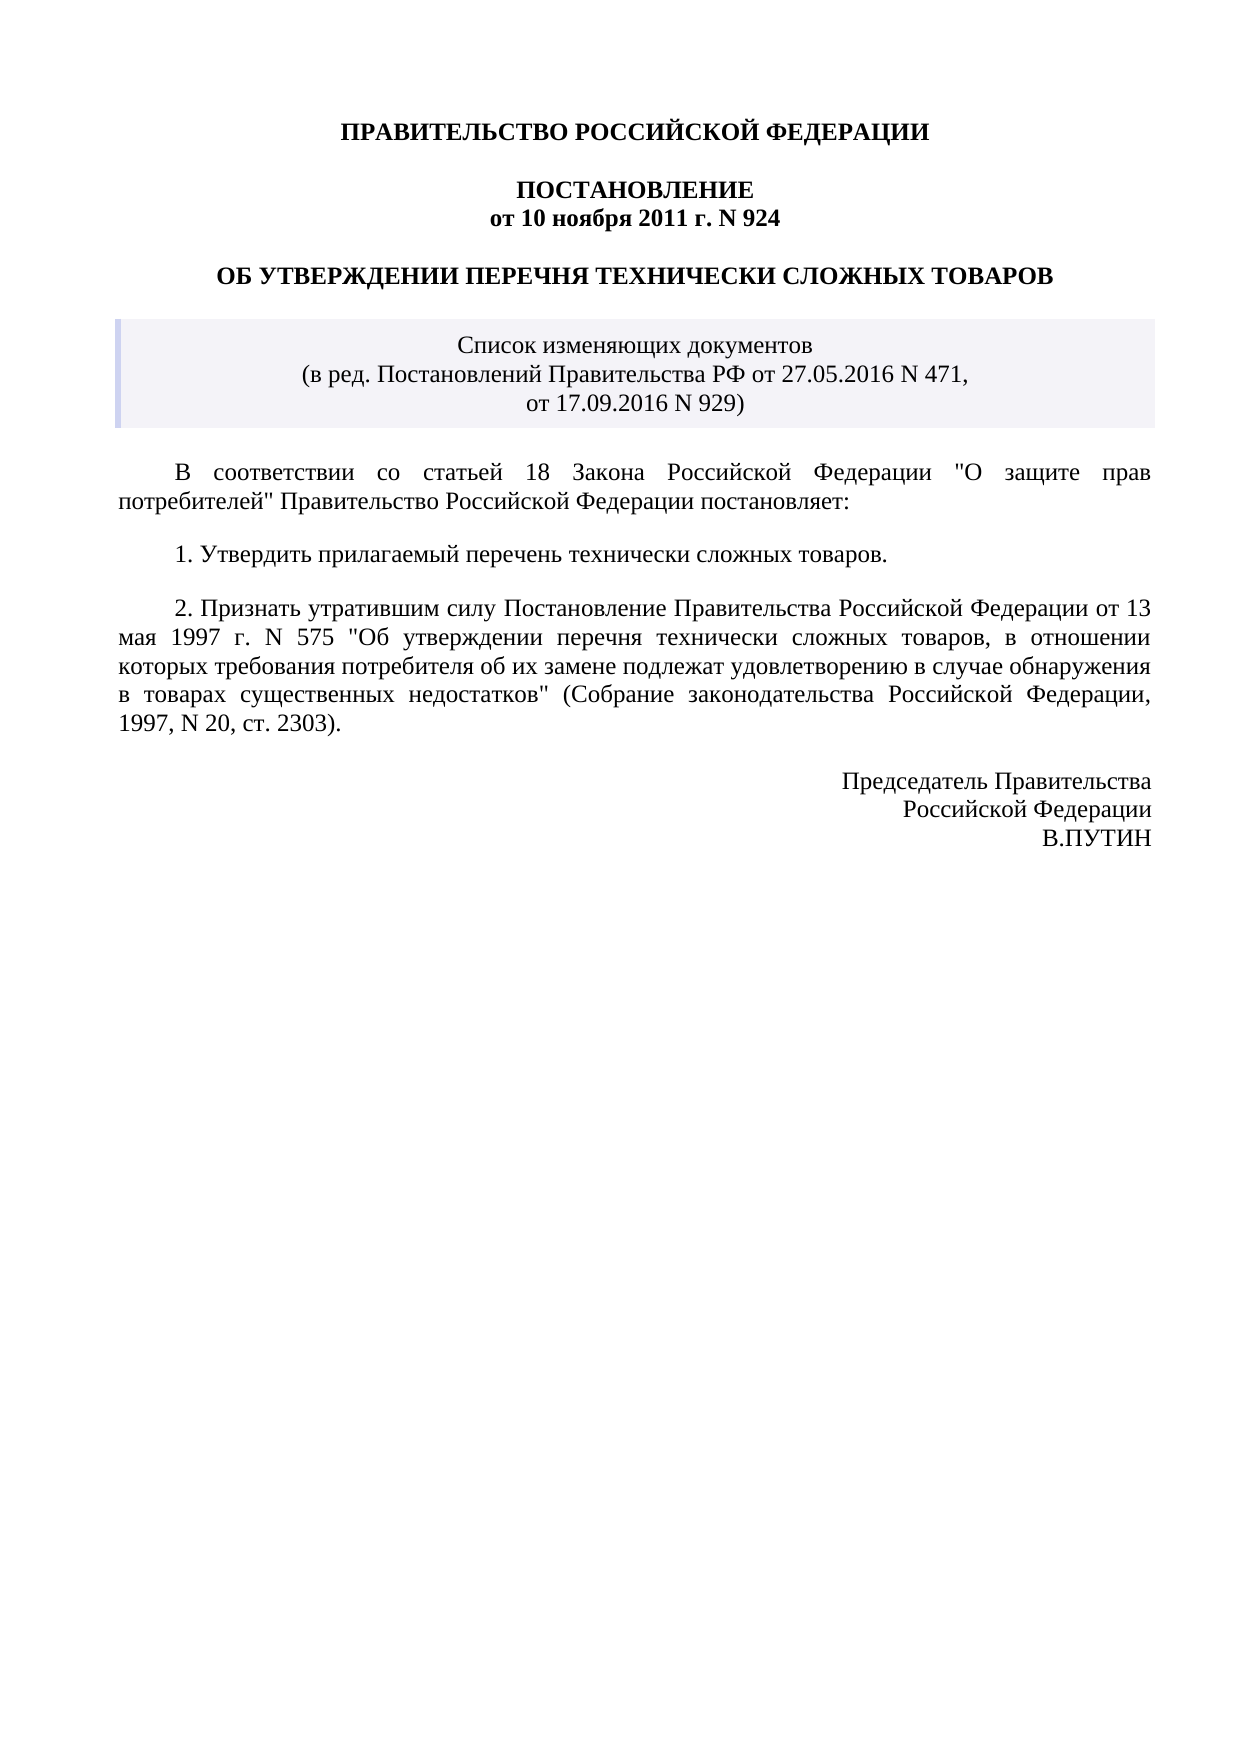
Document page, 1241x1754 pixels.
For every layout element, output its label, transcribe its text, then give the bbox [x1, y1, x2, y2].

text ОБ УТВЕРЖДЕНИИ ПЕРЕЧНЯ ТЕХНИЧЕСКИ СЛОЖНЫХ ТОВАРОВ [118, 261, 1152, 290]
text В соответствии со статьей 18 Закона Российской Федерации "О защите прав потребителей" Правительство Российской Федерации постановляет: [118, 457, 1152, 514]
text от 10 ноября 2011 г. N 924 [118, 203, 1152, 232]
table_header Список изменяющих документов (в ред. Постановлений Правительства РФ от 27.05.2016 N 471, от 17.09.2016 N 929) [121, 319, 1149, 428]
text В.ПУТИН [118, 823, 1152, 852]
text 2. Признать утратившим силу Постановление Правительства Российской Федерации от 13 мая 1997 г. N 575 "Об утверждении перечня технически сложных товаров, в отношении которых требования потребителя об их замене подлежат удовлетворению в случае обнаружения в товарах существенных недостатков" (Собрание законодательства Российской Федерации, 1997, N 20, ст. 2303). [118, 593, 1152, 737]
text ПОСТАНОВЛЕНИЕ [118, 175, 1152, 203]
text Председатель Правительства [118, 766, 1152, 794]
text 1. Утвердить прилагаемый перечень технически сложных товаров. [118, 539, 1152, 568]
text Российской Федерации [118, 794, 1152, 823]
text ПРАВИТЕЛЬСТВО РОССИЙСКОЙ ФЕДЕРАЦИИ [118, 117, 1152, 146]
